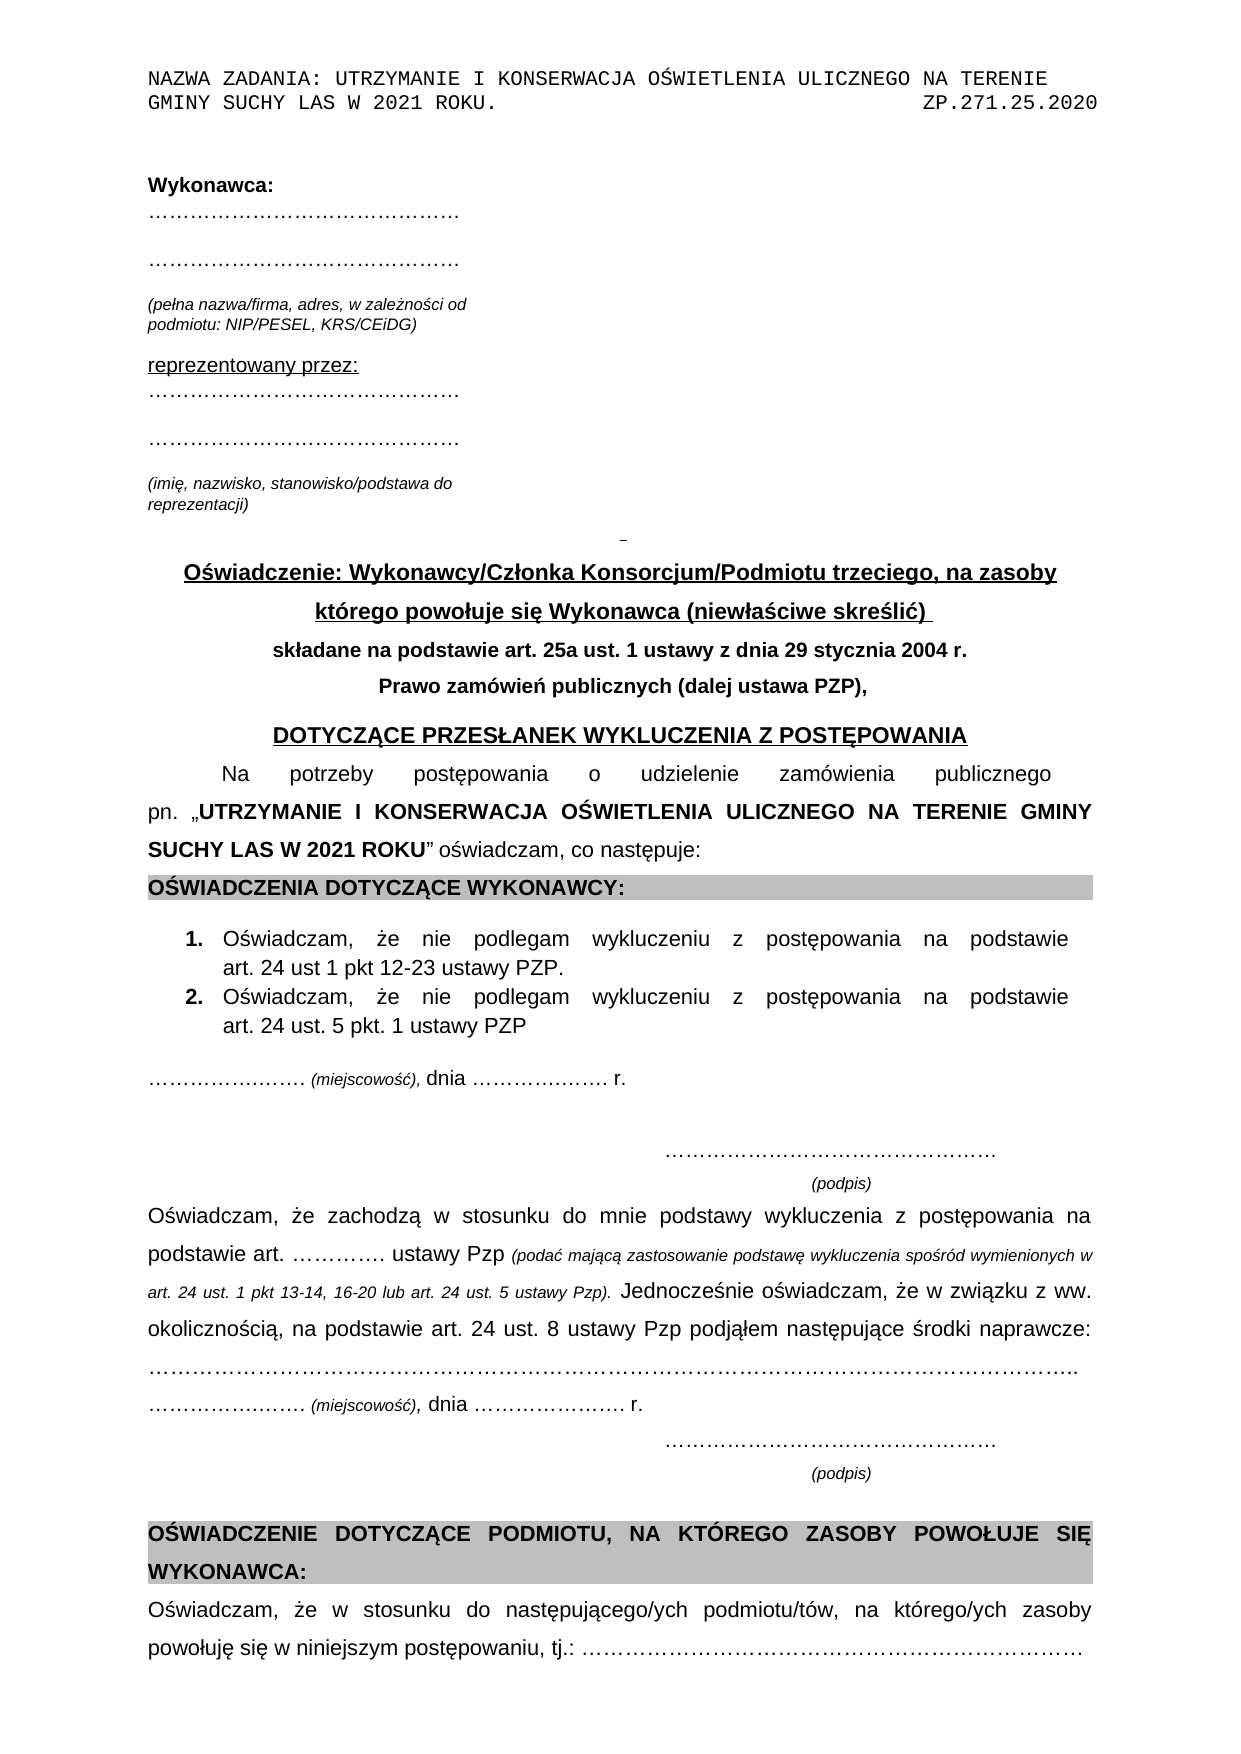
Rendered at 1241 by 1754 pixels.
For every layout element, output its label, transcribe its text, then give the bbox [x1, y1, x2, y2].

text (imię, nazwisko, stanowisko/podstawa do reprezentacji) [148, 474, 472, 514]
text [148, 1597, 1093, 1660]
text …………….……. (miejscowość), dnia …………………. r. [148, 1392, 1093, 1416]
list Oświadczam, że nie podlegam wykluczeniu z postępowania na podstawie art. 24 ust. 5 pkt. 1 ustawy PZP [185, 984, 1093, 1038]
text reprezentowany przez: [148, 352, 1093, 376]
text (podpis) [738, 1464, 1093, 1483]
text (pełna nazwa/firma, adres, w zależności od podmiotu: NIP/PESEL, KRS/CEiDG) [148, 294, 472, 334]
text Prawo zamówień publicznych (dalej ustawa PZP), [148, 673, 1093, 697]
text ……………………………………………………………………………… [148, 378, 472, 450]
text ……………………………………………………………………………… [148, 199, 472, 271]
text składane na podstawie art. 25a ust. 1 ustawy z dnia 29 stycznia 2004 r. [148, 637, 1093, 661]
text OŚWIADCZENIA DOTYCZĄCE WYKONAWCY: [148, 875, 1093, 900]
text Wykonawca: [148, 173, 1093, 197]
text …………….……. (miejscowość), dnia ………….……. r. [148, 1066, 1093, 1090]
text Na potrzeby postępowania o udzielenie zamówienia publicznego pn. „UTRZYMANIE I KONSERWACJA OŚWIETLENIA ULICZNEGO NA TERENIE GMINY SUCHY LAS W 2021 ROKU” oświadczam, co następuje: [148, 761, 1093, 862]
text (podpis) [738, 1174, 1093, 1193]
text OŚWIADCZENIE DOTYCZĄCE PODMIOTU, NA KTÓREGO ZASOBY POWOŁUJE SIĘ WYKONAWCA: [148, 1521, 1093, 1584]
list Oświadczam, że nie podlegam wykluczeniu z postępowania na podstawie art. 24 ust 1 pkt 12-23 ustawy PZP. [185, 926, 1093, 981]
text Oświadczenie: Wykonawcy/Członka Konsorcjum/Podmiotu trzeciego, na zasoby którego powołuje się Wykonawca (niewłaściwe skreślić) [148, 558, 1093, 624]
text ………………………………………… [148, 1138, 1093, 1162]
text DOTYCZĄCE PRZESŁANEK WYKLUCZENIA Z POSTĘPOWANIA [148, 722, 1093, 748]
text ………………………………………… [148, 1428, 1093, 1452]
text Oświadczam, że zachodzą w stosunku do mnie podstawy wykluczenia z postępowania na podstawie art. …………. ustawy Pzp (podać mającą zastosowanie podstawę wykluczenia spośród wymienionych w art. 24 ust. 1 pkt 13-14, 16-20 lub art. 24 ust. 5 ustawy Pzp). Jednocześnie oświadczam, że w związku z ww. okolicznością, na podstawie art. 24 ust. 8 ustawy Pzp podjąłem następujące środki naprawcze: ……………………………………………………………………………………………………………….. [148, 1203, 1093, 1379]
